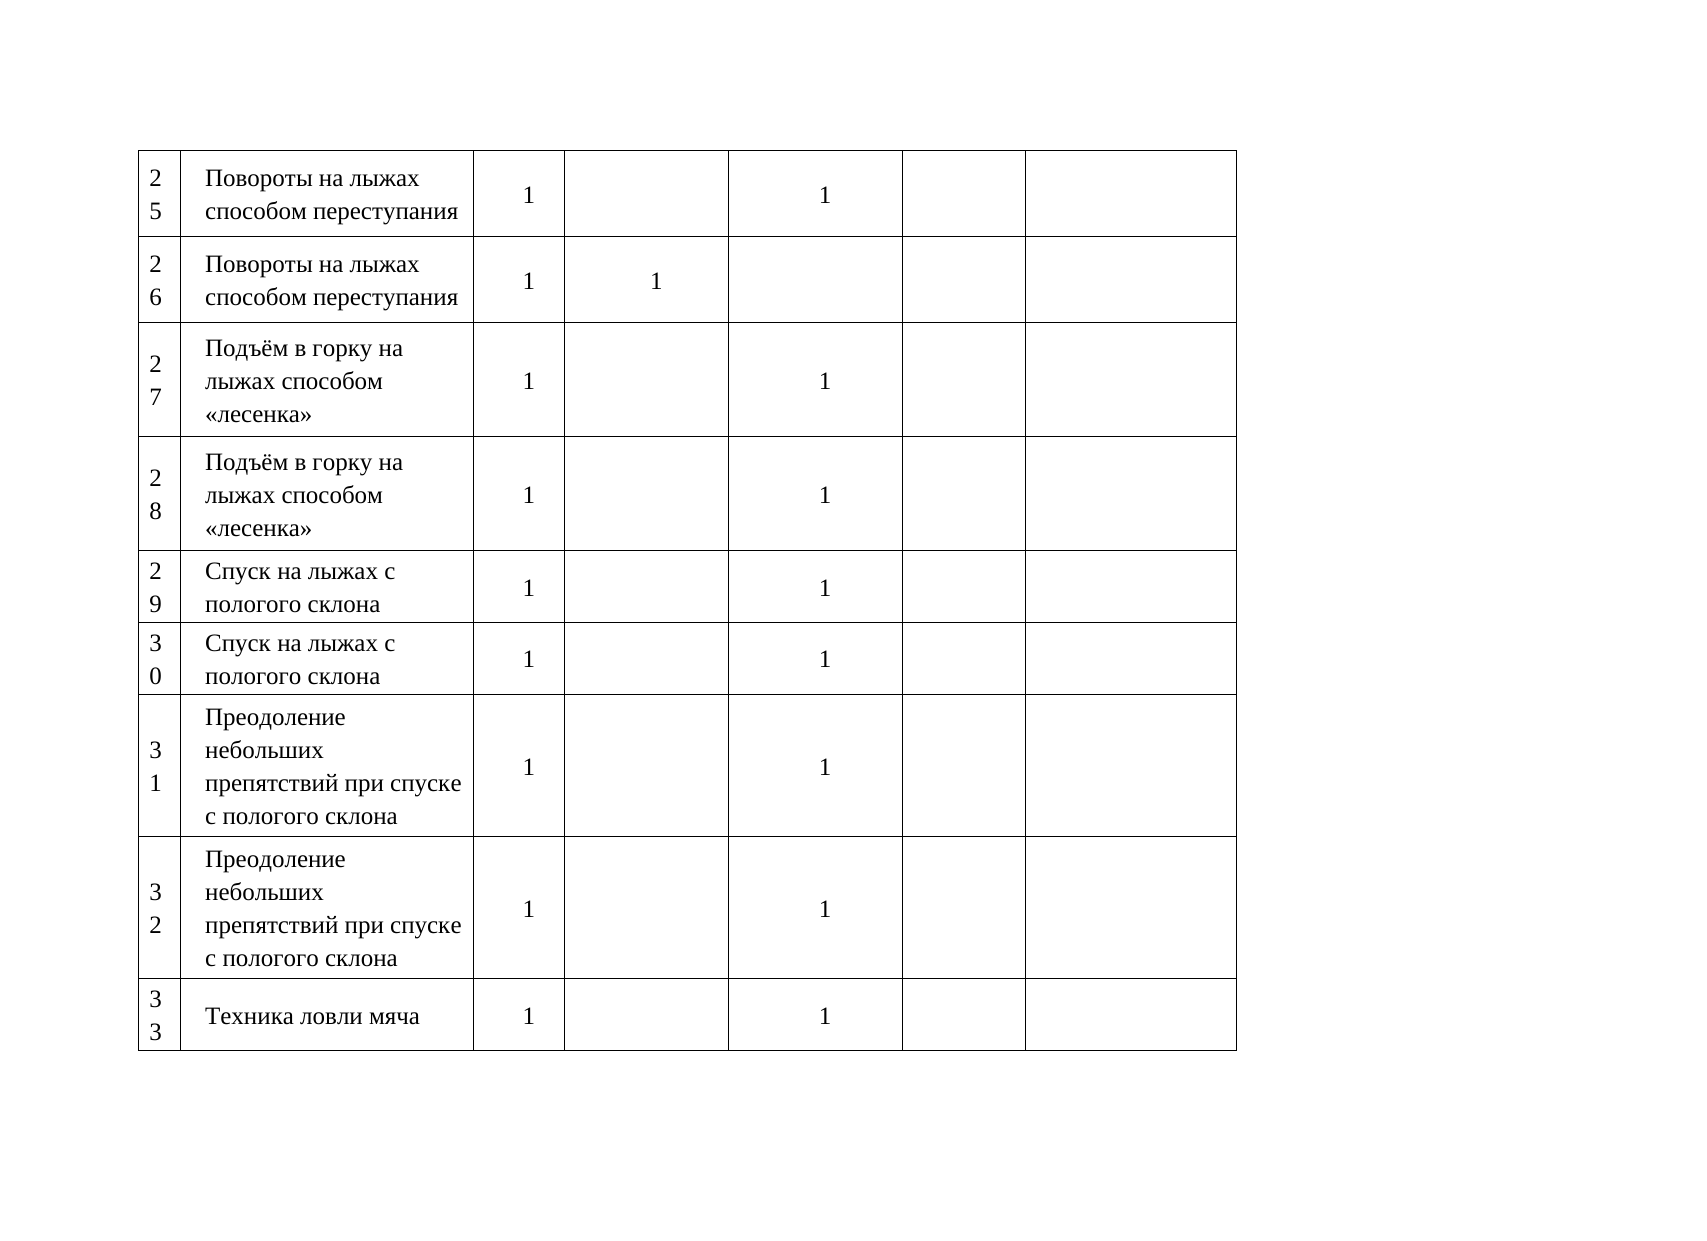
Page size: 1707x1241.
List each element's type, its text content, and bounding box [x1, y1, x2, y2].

table_cell [903, 323, 1025, 436]
table_cell 25 [139, 151, 180, 236]
table_cell Повороты на лыжах способом переступания [181, 151, 473, 236]
table_cell 1 [729, 151, 902, 236]
table_cell 32 [139, 837, 180, 978]
table_cell 1 [474, 151, 564, 236]
table_cell 1 [474, 237, 564, 322]
table_cell Преодоление небольших препятствий при спуске с пологого склона [181, 837, 473, 978]
table_cell 1 [474, 979, 564, 1050]
table_cell 33 [139, 979, 180, 1050]
table_cell 1 [474, 551, 564, 622]
table_cell 1 [474, 837, 564, 978]
table_cell 26 [139, 237, 180, 322]
table_cell [565, 551, 728, 622]
table_cell 1 [729, 437, 902, 550]
table_cell 1 [729, 323, 902, 436]
table_cell [903, 151, 1025, 236]
table_cell [903, 695, 1025, 836]
table_cell 1 [729, 979, 902, 1050]
table_cell [565, 151, 728, 236]
table_cell [903, 979, 1025, 1050]
table_cell [565, 323, 728, 436]
table_cell 1 [474, 323, 564, 436]
table_cell [903, 237, 1025, 322]
table_cell Подъём в горку на лыжах способом «лесенка» [181, 437, 473, 550]
table_cell 28 [139, 437, 180, 550]
table_cell [903, 551, 1025, 622]
table_cell Спуск на лыжах с пологого склона [181, 551, 473, 622]
table_cell [565, 437, 728, 550]
table_cell 1 [729, 551, 902, 622]
table_cell 1 [729, 837, 902, 978]
table_cell [1026, 323, 1236, 436]
table_cell [1026, 979, 1236, 1050]
table_cell [565, 837, 728, 978]
table_cell Повороты на лыжах способом переступания [181, 237, 473, 322]
table_cell 30 [139, 623, 180, 694]
table_cell [1026, 695, 1236, 836]
table_cell [1026, 623, 1236, 694]
table_cell [903, 623, 1025, 694]
table_cell Спуск на лыжах с пологого склона [181, 623, 473, 694]
table_cell [729, 237, 902, 322]
table_cell [903, 437, 1025, 550]
table_cell [565, 623, 728, 694]
table_cell [1026, 151, 1236, 236]
table_cell [565, 979, 728, 1050]
table_cell 1 [565, 237, 728, 322]
table_cell 1 [474, 695, 564, 836]
table_cell Подъём в горку на лыжах способом «лесенка» [181, 323, 473, 436]
table_cell 27 [139, 323, 180, 436]
table_cell [1026, 437, 1236, 550]
table_cell 1 [474, 623, 564, 694]
table_cell 1 [729, 695, 902, 836]
table_cell Техника ловли мяча [181, 979, 473, 1050]
table_cell [903, 837, 1025, 978]
table_cell 31 [139, 695, 180, 836]
table_cell [1026, 551, 1236, 622]
table_cell [1026, 837, 1236, 978]
table_cell 1 [474, 437, 564, 550]
table_cell 29 [139, 551, 180, 622]
table_cell 1 [729, 623, 902, 694]
table_cell Преодоление небольших препятствий при спуске с пологого склона [181, 695, 473, 836]
table_cell [565, 695, 728, 836]
table_cell [1026, 237, 1236, 322]
